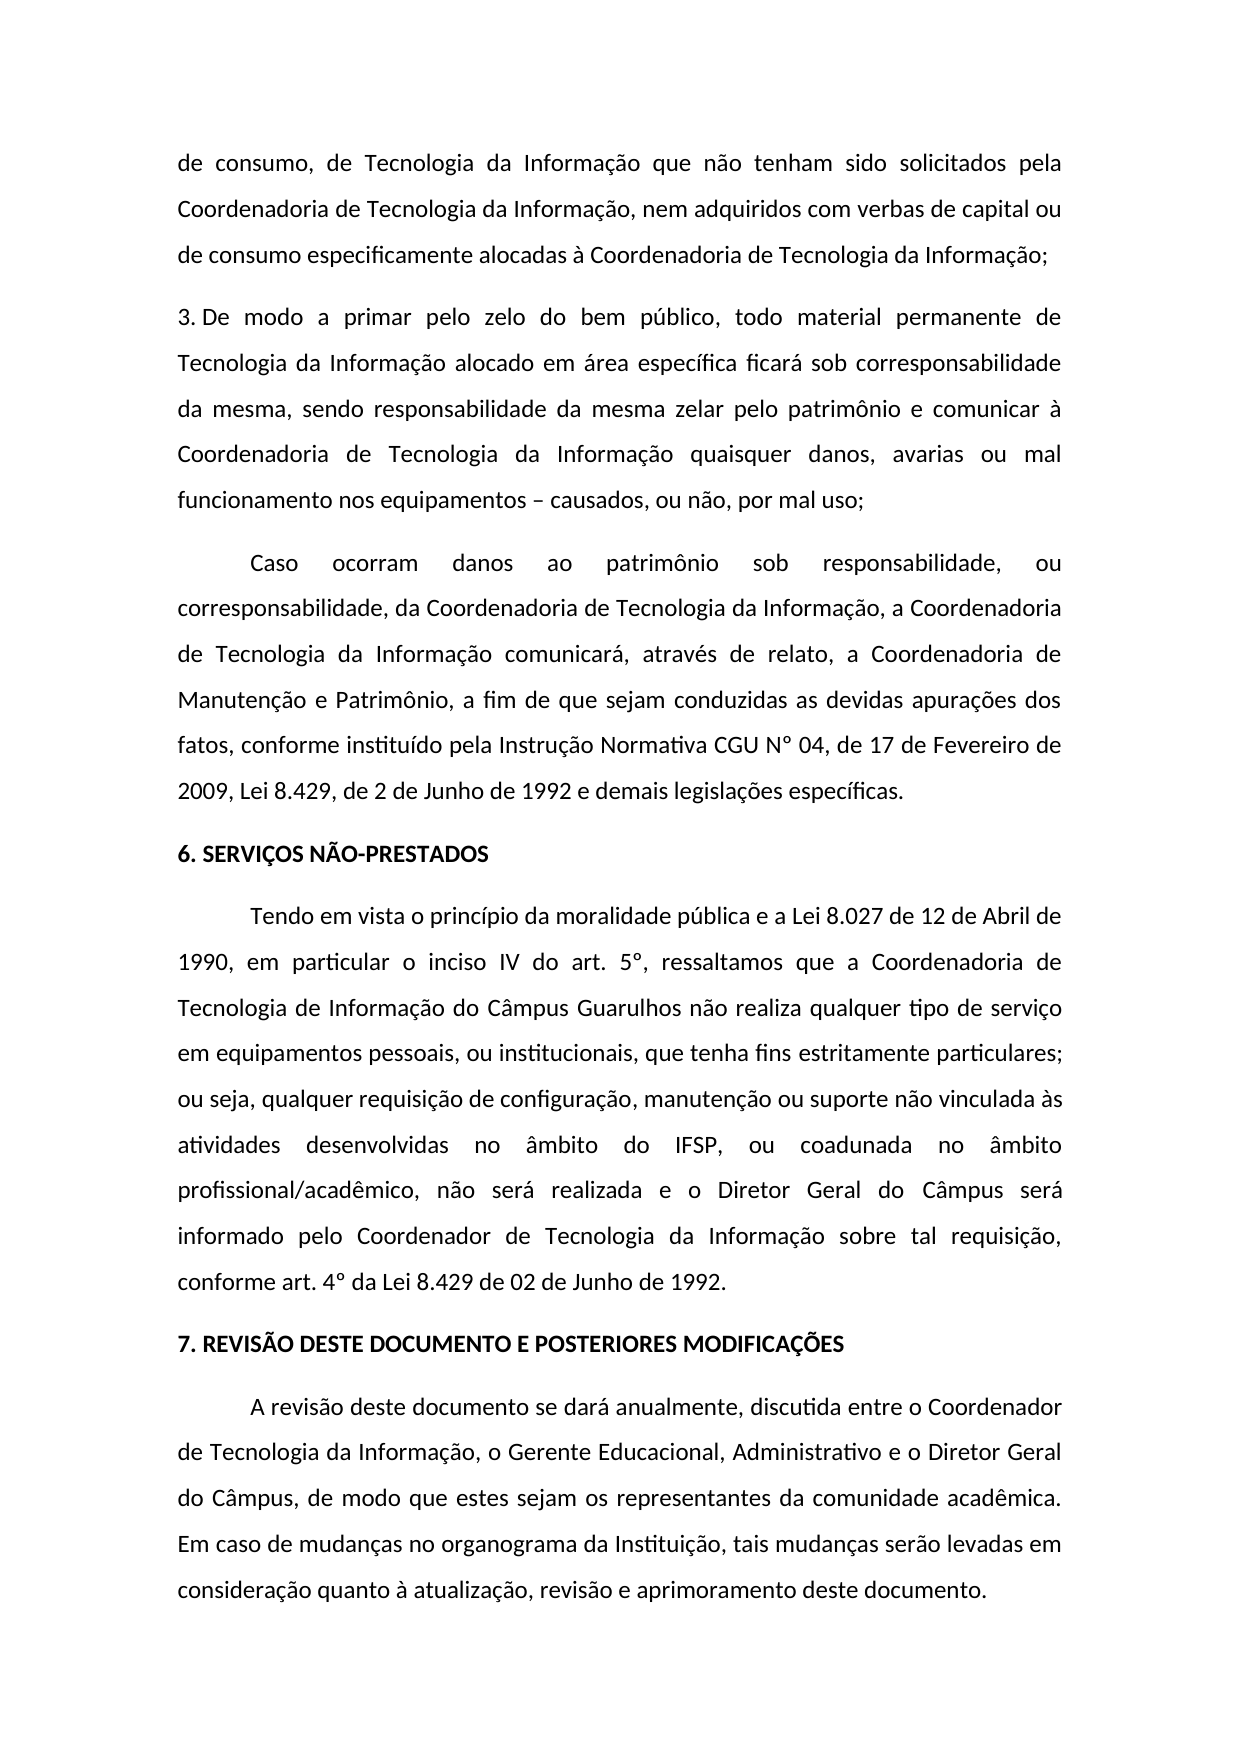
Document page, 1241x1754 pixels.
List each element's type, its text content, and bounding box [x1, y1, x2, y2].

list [177, 148, 1063, 269]
text A revisão deste documento se dará anualmente, discutida entre o Coordenador de Tecnologia da Informação, o Gerente Educacional, Administrativo e o Diretor Geral do Câmpus, de modo que estes sejam os representantes da comunidade acadêmica. Em caso de mudanças no organograma da Instituição, tais mudanças serão levadas em consideração quanto à atualização, revisão e aprimoramento deste documento. [177, 1391, 1063, 1604]
text Tendo em vista o princípio da moralidade pública e a Lei 8.027 de 12 de Abril de 1990, em particular o inciso IV do art. 5º, ressaltamos que a Coordenadoria de Tecnologia de Informação do Câmpus Guarulhos não realiza qualquer tipo de serviço em equipamentos pessoais, ou institucionais, que tenha fins estritamente particulares; ou seja, qualquer requisição de configuração, manutenção ou suporte não vinculada às atividades desenvolvidas no âmbito do IFSP, ou coadunada no âmbito profissional/acadêmico, não será realizada e o Diretor Geral do Câmpus será informado pelo Coordenador de Tecnologia da Informação sobre tal requisição, conforme art. 4º da Lei 8.429 de 02 de Junho de 1992. [177, 900, 1063, 1297]
text Caso ocorram danos ao patrimônio sob responsabilidade, ou corresponsabilidade, da Coordenadoria de Tecnologia da Informação, a Coordenadoria de Tecnologia da Informação comunicará, através de relato, a Coordenadoria de Manutenção e Patrimônio, a fim de que sejam conduzidas as devidas apurações dos fatos, conforme instituído pela Instrução Normativa CGU Nº 04, de 17 de Fevereiro de 2009, Lei 8.429, de 2 de Junho de 1992 e demais legislações específicas. [177, 547, 1063, 806]
list De modo a primar pelo zelo do bem público, todo material permanente de Tecnologia da Informação alocado em área específica ficará sob corresponsabilidade da mesma, sendo responsabilidade da mesma zelar pelo patrimônio e comunicar à Coordenadoria de Tecnologia da Informação quaisquer danos, avarias ou mal funcionamento nos equipamentos – causados, ou não, por mal uso; [177, 301, 1063, 515]
text 6. SERVIÇOS NÃO-PRESTADOS [177, 838, 1063, 868]
list 7. REVISÃO DESTE DOCUMENTO E POSTERIORES MODIFICAÇÕES [177, 1328, 1063, 1359]
